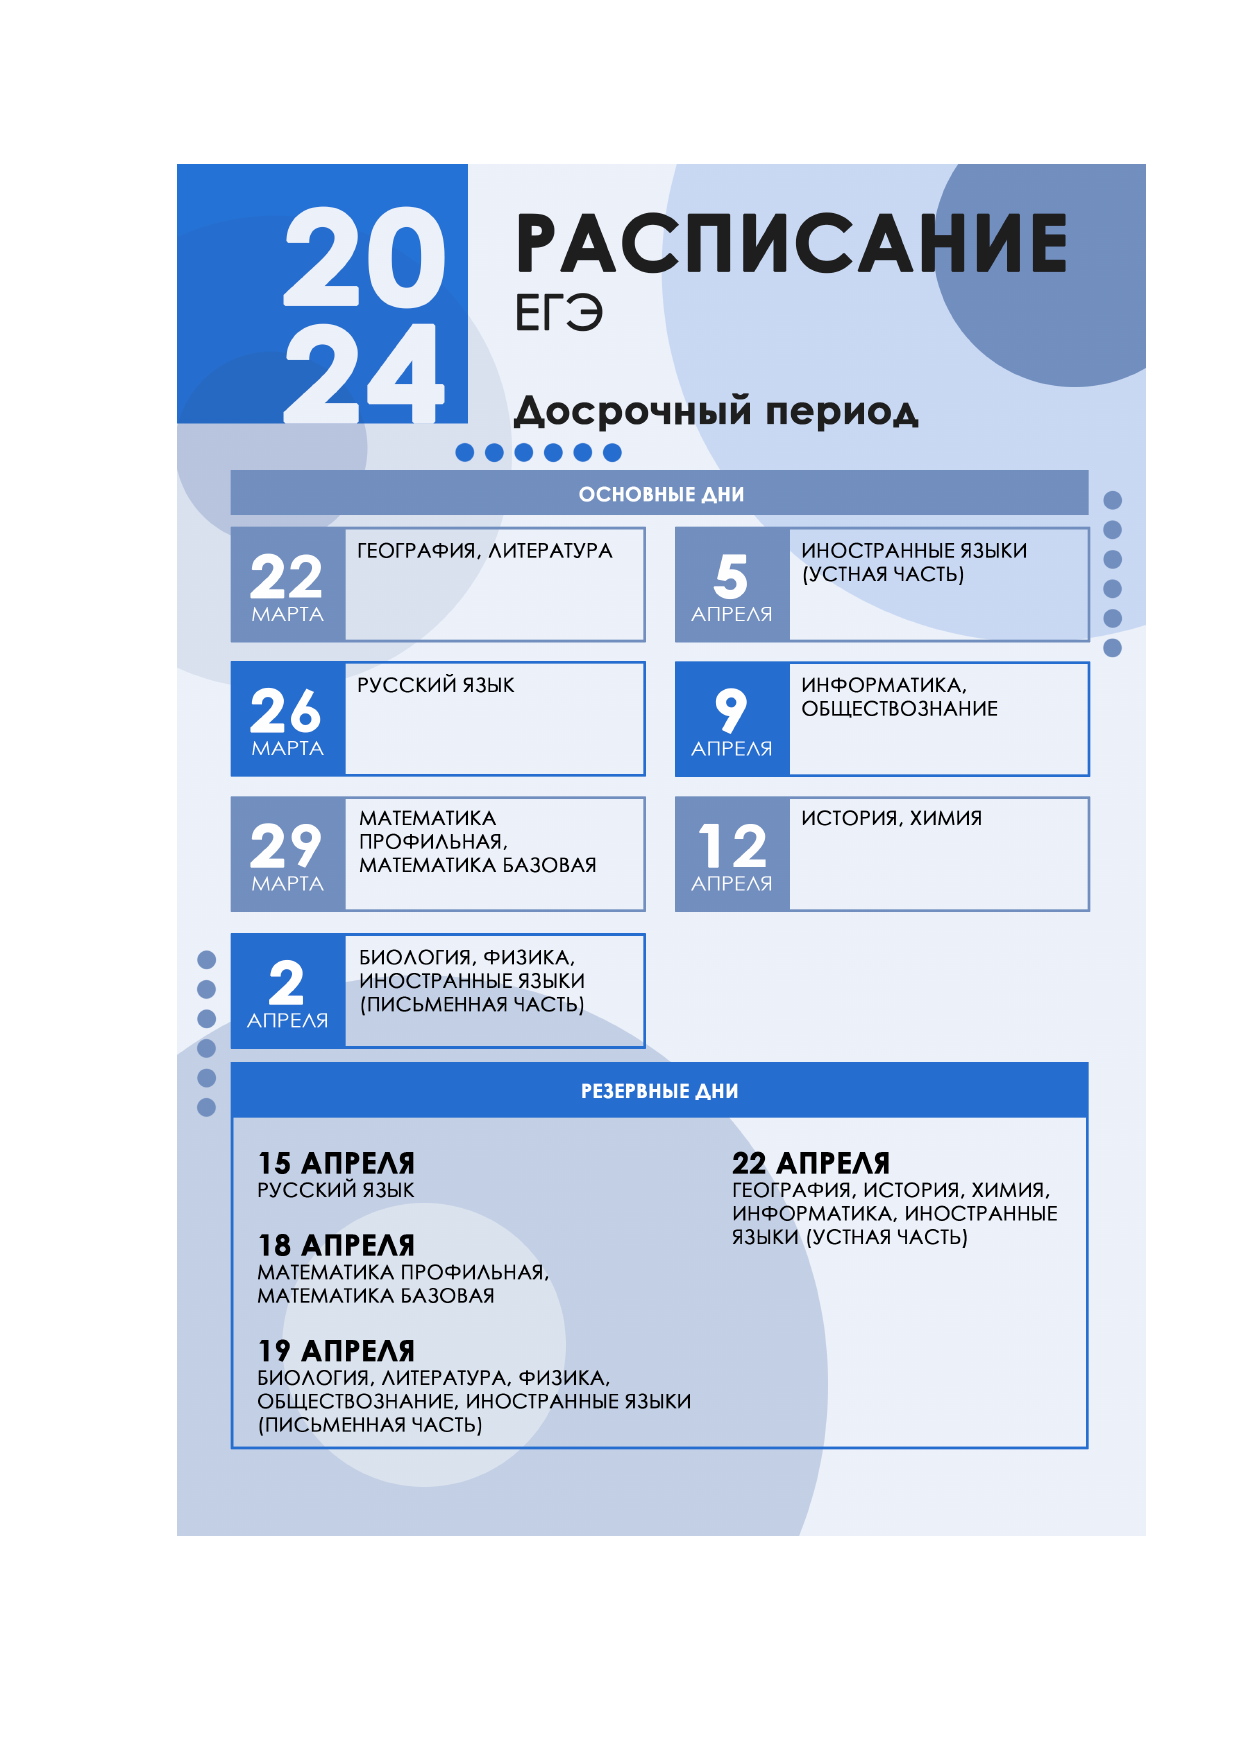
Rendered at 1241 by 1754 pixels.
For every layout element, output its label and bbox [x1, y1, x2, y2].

picture [177, 164, 1146, 1536]
